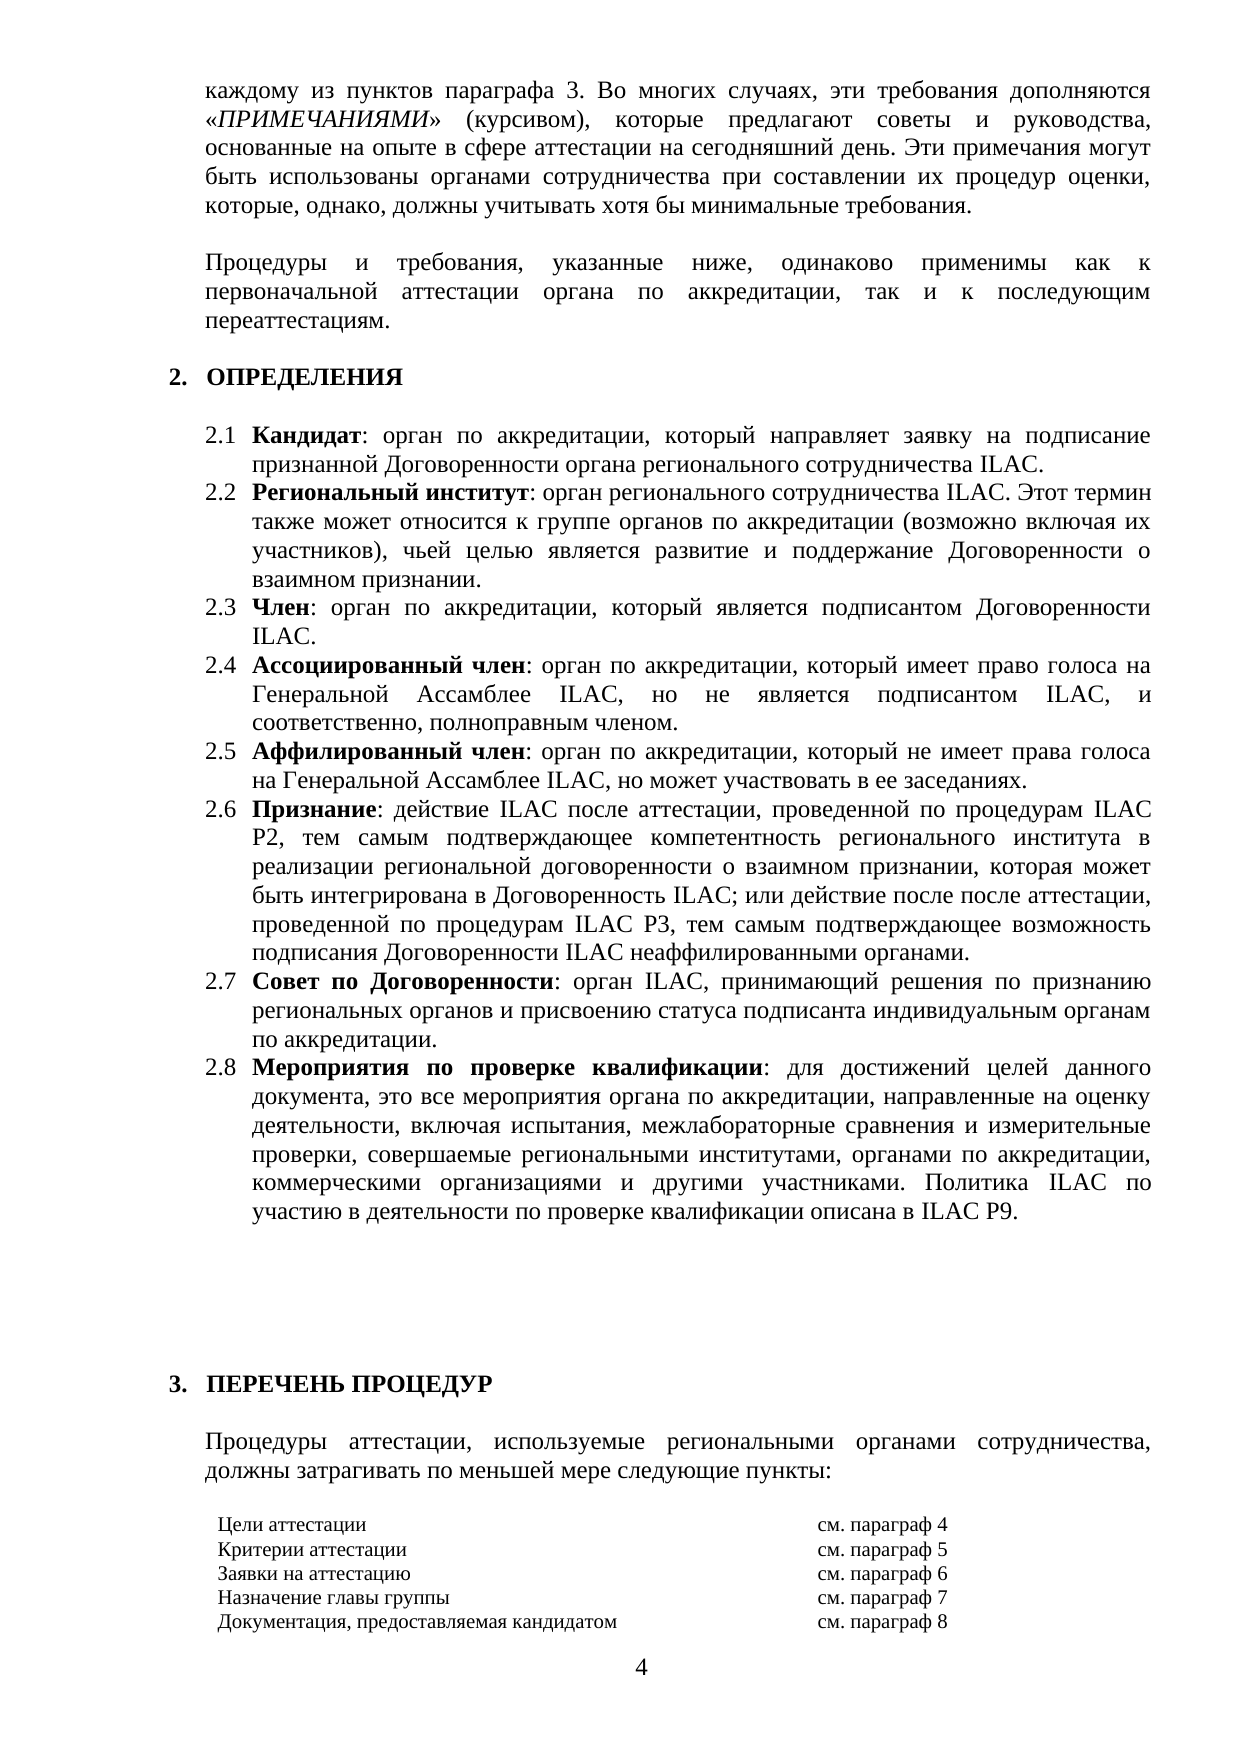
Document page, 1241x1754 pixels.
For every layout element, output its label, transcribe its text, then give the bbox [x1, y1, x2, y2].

list Мероприятия по проверке квалификации: для достижений целей данного документа, это все мероприятия органа по аккредитации, направленные на оценку деятельности, включая испытания, межлабораторные сравнения и измерительные проверки, совершаемые региональными институтами, органами по аккредитации, коммерческими организациями и другими участниками. Политика ILAC по участию в деятельности по проверке квалификации описана в ILAC Р9. [205, 1052, 1152, 1225]
list Ассоциированный член: орган по аккредитации, который имеет право голоса на Генеральной Ассамблее ILAC, но не является подписантом ILAC, и соответственно, полноправным членом. [205, 650, 1152, 736]
text Процедуры и требования, указанные ниже, одинаково применимы как к первоначальной аттестации органа по аккредитации, так и к последующим переаттестациям. [205, 247, 1152, 334]
list Региональный институт: орган регионального сотрудничества ILAC. Этот термин также может относится к группе органов по аккредитации (возможно включая их участников), чьей целью является развитие и поддержание Договоренности о взаимном признании. [205, 477, 1152, 592]
table_cell см. параграф 7 [806, 1585, 1163, 1609]
list Член: орган по аккредитации, который является подписантом Договоренности ILAC. [205, 592, 1152, 650]
list Аффилированный член: орган по аккредитации, который не имеет права голоса на Генеральной Ассамблее ILAC, но может участвовать в ее заседаниях. [205, 736, 1152, 794]
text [205, 75, 1152, 219]
table_header см. параграф 4 [806, 1513, 1163, 1536]
table_cell Назначение главы группы [206, 1585, 806, 1609]
table_cell Заявки на аттестацию [206, 1561, 806, 1584]
list ПЕРЕЧЕНЬ ПРОЦЕДУР [169, 1369, 1152, 1397]
text Процедуры аттестации, используемые региональными органами сотрудничества, должны затрагивать по меньшей мере следующие пункты: [205, 1426, 1152, 1484]
table_cell см. параграф 6 [806, 1561, 1163, 1584]
table_cell Критерии аттестации [206, 1536, 806, 1561]
table_cell см. параграф 8 [806, 1609, 1163, 1633]
list Совет по Договоренности: орган ILAC, принимающий решения по признанию региональных органов и присвоению статуса подписанта индивидуальным органам по аккредитации. [205, 966, 1152, 1052]
table_header Цели аттестации [206, 1513, 806, 1536]
list Признание: действие ILAC после аттестации, проведенной по процедурам ILAC Р2, тем самым подтверждающее компетентность регионального института в реализации региональной договоренности о взаимном признании, которая может быть интегрирована в Договоренность ILAC; или действие после после аттестации, проведенной по процедурам ILAC Р3, тем самым подтверждающее возможность подписания Договоренности ILAC неаффилированными органами. [205, 794, 1152, 966]
list Кандидат: орган по аккредитации, который направляет заявку на подписание признанной Договоренности органа регионального сотрудничества ILAC. [205, 420, 1152, 477]
list ОПРЕДЕЛЕНИЯ [169, 362, 1152, 391]
table_cell Документация, предоставляемая кандидатом [206, 1609, 806, 1633]
table_cell см. параграф 5 [806, 1536, 1163, 1561]
